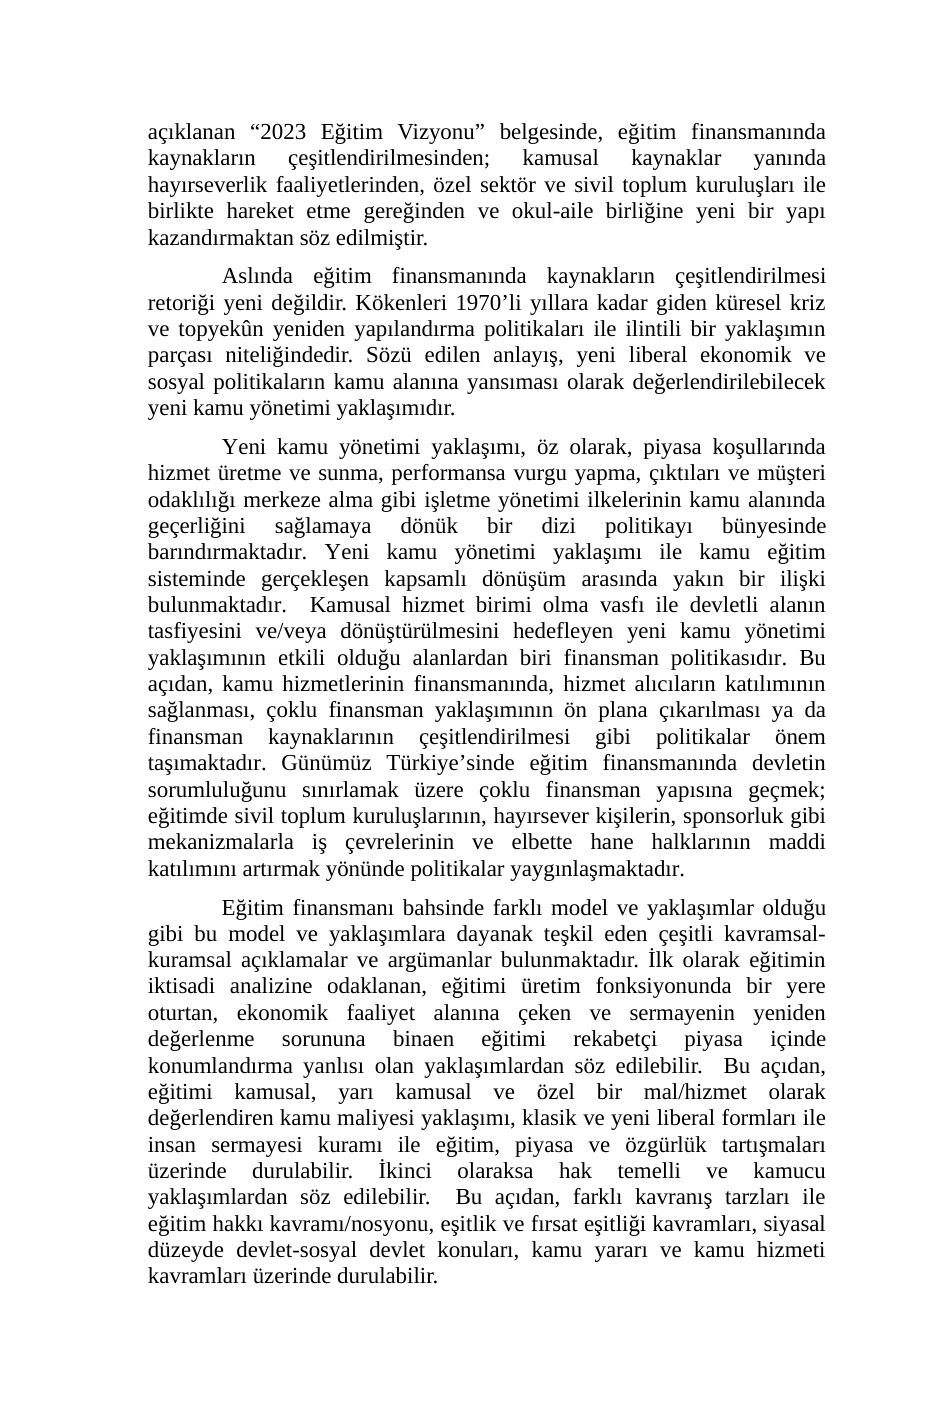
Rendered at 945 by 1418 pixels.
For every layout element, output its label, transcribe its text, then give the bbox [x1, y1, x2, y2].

text Aslında eğitim finansmanında kaynakların çeşitlendirilmesi retoriği yeni değildir. Kökenleri 1970’li yıllara kadar giden küresel kriz ve topyekûn yeniden yapılandırma politikaları ile ilintili bir yaklaşımın parçası niteliğindedir. Sözü edilen anlayış, yeni liberal ekonomik ve sosyal politikaların kamu alanına yansıması olarak değerlendirilebilecek yeni kamu yönetimi yaklaşımıdır. [148, 262, 827, 421]
text Yeni kamu yönetimi yaklaşımı, öz olarak, piyasa koşullarında hizmet üretme ve sunma, performansa vurgu yapma, çıktıları ve müşteri odaklılığı merkeze alma gibi işletme yönetimi ilkelerinin kamu alanında geçerliğini sağlamaya dönük bir dizi politikayı bünyesinde barındırmaktadır. Yeni kamu yönetimi yaklaşımı ile kamu eğitim sisteminde gerçekleşen kapsamlı dönüşüm arasında yakın bir ilişki bulunmaktadır. Kamusal hizmet birimi olma vasfı ile devletli alanın tasfiyesini ve/veya dönüştürülmesini hedefleyen yeni kamu yönetimi yaklaşımının etkili olduğu alanlardan biri finansman politikasıdır. Bu açıdan, kamu hizmetlerinin finansmanında, hizmet alıcıların katılımının sağlanması, çoklu finansman yaklaşımının ön plana çıkarılması ya da finansman kaynaklarının çeşitlendirilmesi gibi politikalar önem taşımaktadır. Günümüz Türkiye’sinde eğitim finansmanında devletin sorumluluğunu sınırlamak üzere çoklu finansman yapısına geçmek; eğitimde sivil toplum kuruluşlarının, hayırsever kişilerin, sponsorluk gibi mekanizmalarla iş çevrelerinin ve elbette hane halklarının maddi katılımını artırmak yönünde politikalar yaygınlaşmaktadır. [148, 433, 827, 565]
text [148, 118, 827, 250]
text Yeni kamu yönetimi yaklaşımı, öz olarak, piyasa koşullarında hizmet üretme ve sunma, performansa vurgu yapma, çıktıları ve müşteri odaklılığı merkeze alma gibi işletme yönetimi ilkelerinin kamu alanında geçerliğini sağlamaya dönük bir dizi politikayı bünyesinde barındırmaktadır. Yeni kamu yönetimi yaklaşımı ile kamu eğitim sisteminde gerçekleşen kapsamlı dönüşüm arasında yakın bir ilişki bulunmaktadır. Kamusal hizmet birimi olma vasfı ile devletli alanın tasfiyesini ve/veya dönüştürülmesini hedefleyen yeni kamu yönetimi yaklaşımının etkili olduğu alanlardan biri finansman politikasıdır. Bu açıdan, kamu hizmetlerinin finansmanında, hizmet alıcıların katılımının sağlanması, çoklu finansman yaklaşımının ön plana çıkarılması ya da finansman kaynaklarının çeşitlendirilmesi gibi politikalar önem taşımaktadır. Günümüz Türkiye’sinde eğitim finansmanında devletin sorumluluğunu sınırlamak üzere çoklu finansman yapısına geçmek; eğitimde sivil toplum kuruluşlarının, hayırsever kişilerin, sponsorluk gibi mekanizmalarla iş çevrelerinin ve elbette hane halklarının maddi katılımını artırmak yönünde politikalar yaygınlaşmaktadır. [148, 591, 827, 881]
text Eğitim finansmanı bahsinde farklı model ve yaklaşımlar olduğu gibi bu model ve yaklaşımlara dayanak teşkil eden çeşitli kavramsal-kuramsal açıklamalar ve argümanlar bulunmaktadır. İlk olarak eğitimin iktisadi analizine odaklanan, eğitimi üretim fonksiyonunda bir yere oturtan, ekonomik faaliyet alanına çeken ve sermayenin yeniden değerlenme sorununa binaen eğitimi rekabetçi piyasa içinde konumlandırma yanlısı olan yaklaşımlardan söz edilebilir. Bu açıdan, eğitimi kamusal, yarı kamusal ve özel bir mal/hizmet olarak değerlendiren kamu maliyesi yaklaşımı, klasik ve yeni liberal formları ile insan sermayesi kuramı ile eğitim, piyasa ve özgürlük tartışmaları üzerinde durulabilir. İkinci olaraksa hak temelli ve kamucu yaklaşımlardan söz edilebilir. Bu açıdan, farklı kavranış tarzları ile eğitim hakkı kavramı/nosyonu, eşitlik ve fırsat eşitliği kavramları, siyasal düzeyde devlet-sosyal devlet konuları, kamu yararı ve kamu hizmeti kavramları üzerinde durulabilir. [148, 893, 827, 1289]
